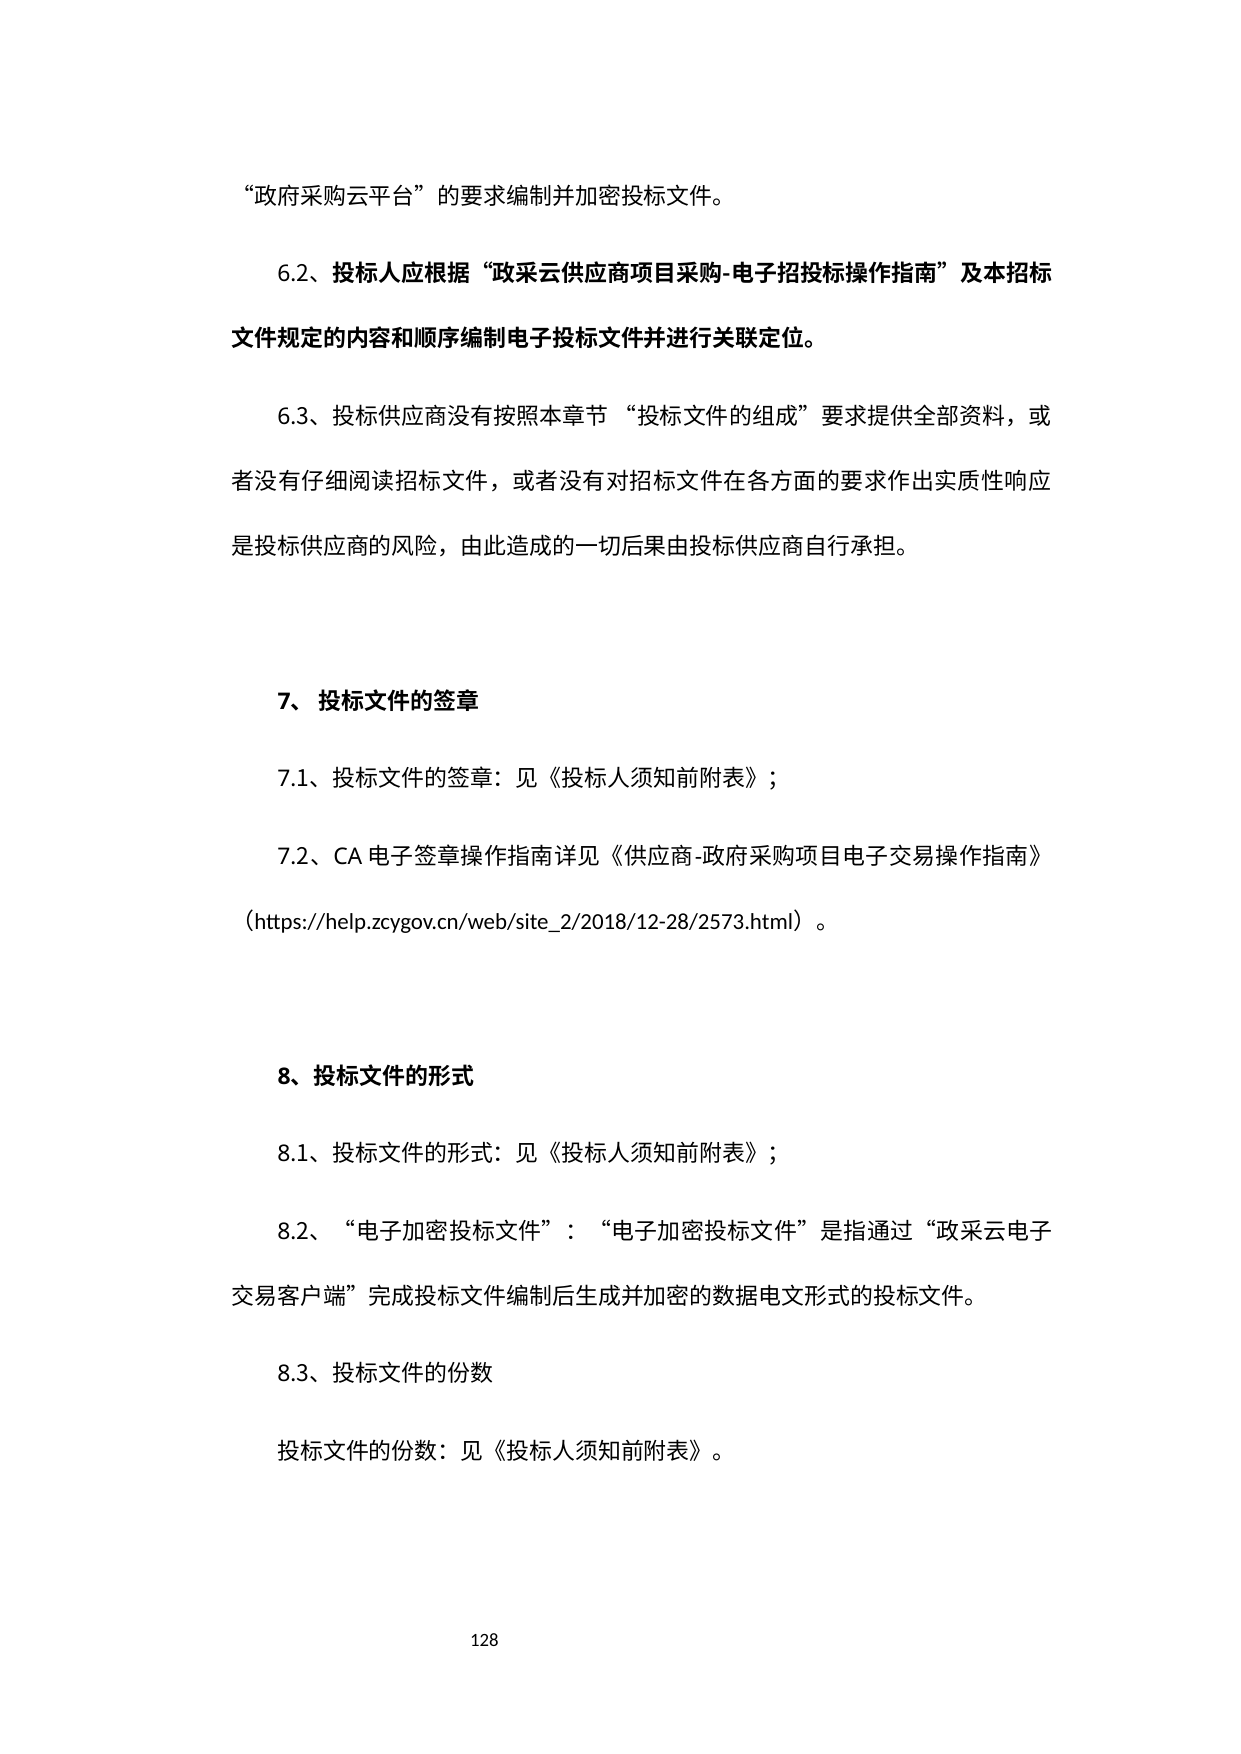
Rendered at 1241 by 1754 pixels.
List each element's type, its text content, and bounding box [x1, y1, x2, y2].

text 8.1、投标文件的形式：见《投标人须知前附表》； [231, 1119, 1053, 1184]
text 8.3、投标文件的份数 [231, 1339, 1053, 1404]
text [231, 162, 1053, 227]
text 6.2、投标人应根据“政采云供应商项目采购-电子招投标操作指南”及本招标文件规定的内容和顺序编制电子投标文件并进行关联定位。 [231, 239, 1053, 369]
text 8.2、“电子加密投标文件”：“电子加密投标文件”是指通过“政采云电子交易客户端”完成投标文件编制后生成并加密的数据电文形式的投标文件。 [231, 1197, 1053, 1327]
text 7.2、CA电子签章操作指南详见《供应商-政府采购项目电子交易操作指南》（https://help.zcygov.cn/web/site_2/2018/12-28/2573.html）。 [231, 822, 1053, 952]
text 8、投标文件的形式 [231, 1042, 1053, 1107]
text 投标文件的份数：见《投标人须知前附表》。 [231, 1417, 1053, 1482]
text 7、 投标文件的签章 [231, 667, 1053, 732]
text 6.3、投标供应商没有按照本章节 “投标文件的组成”要求提供全部资料，或者没有仔细阅读招标文件，或者没有对招标文件在各方面的要求作出实质性响应是投标供应商的风险，由此造成的一切后果由投标供应商自行承担。 [231, 382, 1053, 577]
text 7.1、投标文件的签章：见《投标人须知前附表》； [231, 744, 1053, 809]
